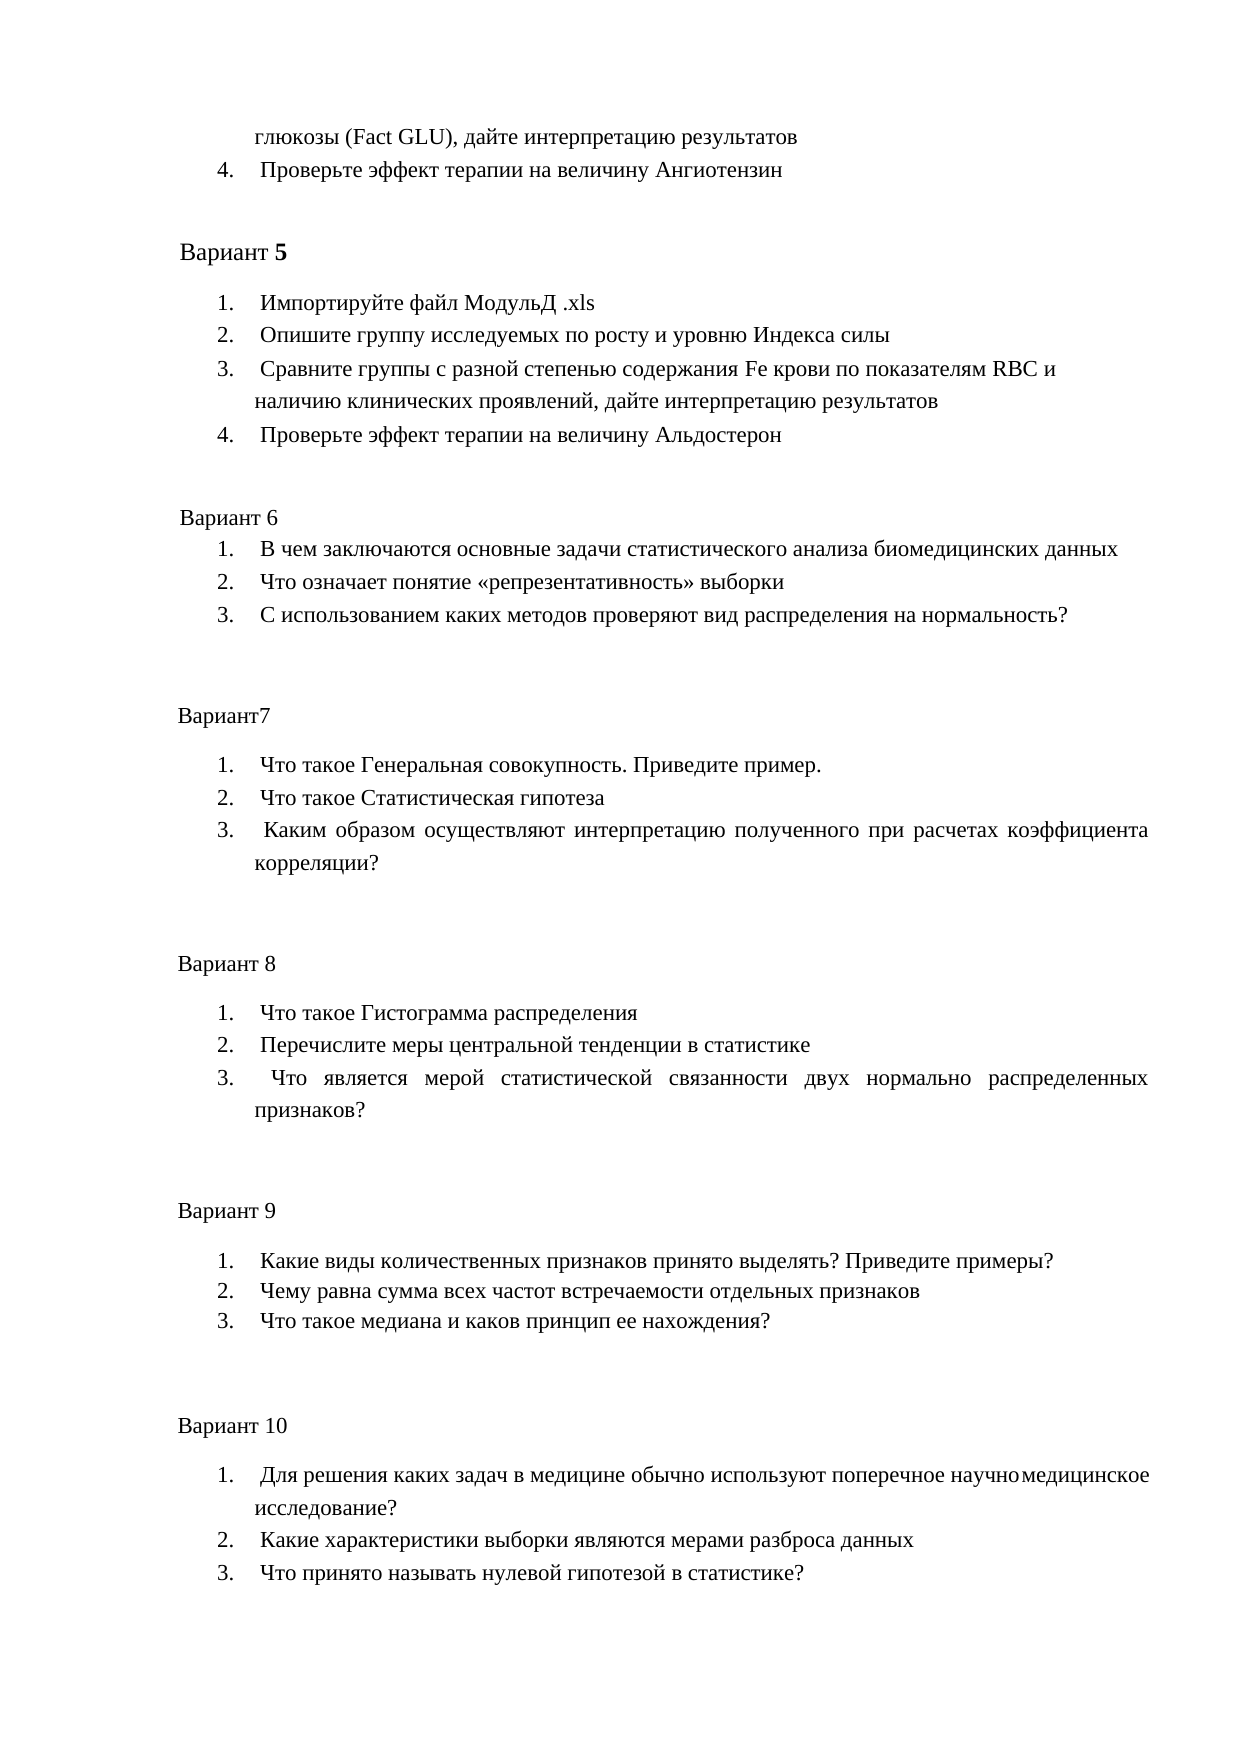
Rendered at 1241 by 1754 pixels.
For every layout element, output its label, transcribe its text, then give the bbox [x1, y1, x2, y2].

list Что является мерой статистической связанности двух нормально распределенных признаков? [217, 1059, 1149, 1124]
list Для решения каких задач в медицине обычно используют поперечное научномедицинское исследование? [217, 1457, 1149, 1522]
list Импортируйте файл МодульД .xls [217, 283, 1152, 317]
list Проверьте эффект терапии на величину Альдостерон [217, 416, 1152, 449]
list Опишите группу исследуемых по росту и уровню Индекса силы [217, 317, 1152, 349]
text Вариант 9 [177, 1201, 1152, 1223]
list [217, 118, 1127, 151]
text Вариант 8 [177, 953, 1152, 976]
list Что такое медиана и каков принцип ее нахождения? [217, 1310, 1152, 1333]
text Вариант 5 [179, 241, 1152, 266]
list Проверьте эффект терапии на величину Ангиотензин [217, 151, 1152, 184]
list Перечислите меры центральной тенденции в статистике [217, 1027, 1152, 1059]
list Что означает понятие «репрезентативность» выборки [217, 563, 1152, 596]
list Чему равна сумма всех частот встречаемости отдельных признаков [217, 1280, 1152, 1303]
list Что такое Статистическая гипотеза [217, 779, 1152, 812]
list С использованием каких методов проверяют вид распределения на нормальность? [217, 596, 1152, 629]
list Что такое Гистограмма распределения [217, 994, 1152, 1027]
list Какие характеристики выборки являются мерами разброса данных [217, 1522, 1152, 1554]
list Что принято называть нулевой гипотезой в статистике? [217, 1554, 1152, 1587]
list Какие виды количественных признаков принято выделять? Приведите примеры? [217, 1250, 1152, 1273]
text Вариант 6 [179, 507, 1152, 530]
list Что такое Генеральная совокупность. Приведите пример. [217, 747, 1152, 779]
text Вариант 10 [177, 1415, 1152, 1438]
text Вариант7 [177, 706, 1152, 728]
list Сравните группы с разной степенью содержания Fe крови по показателям RBC и наличию клинических проявлений, дайте интерпретацию результатов [217, 349, 1127, 416]
list В чем заключаются основные задачи статистического анализа биомедицинских данных [217, 530, 1149, 563]
list Каким образом осуществляют интерпретацию полученного при расчетах коэффициента корреляции? [217, 812, 1149, 877]
